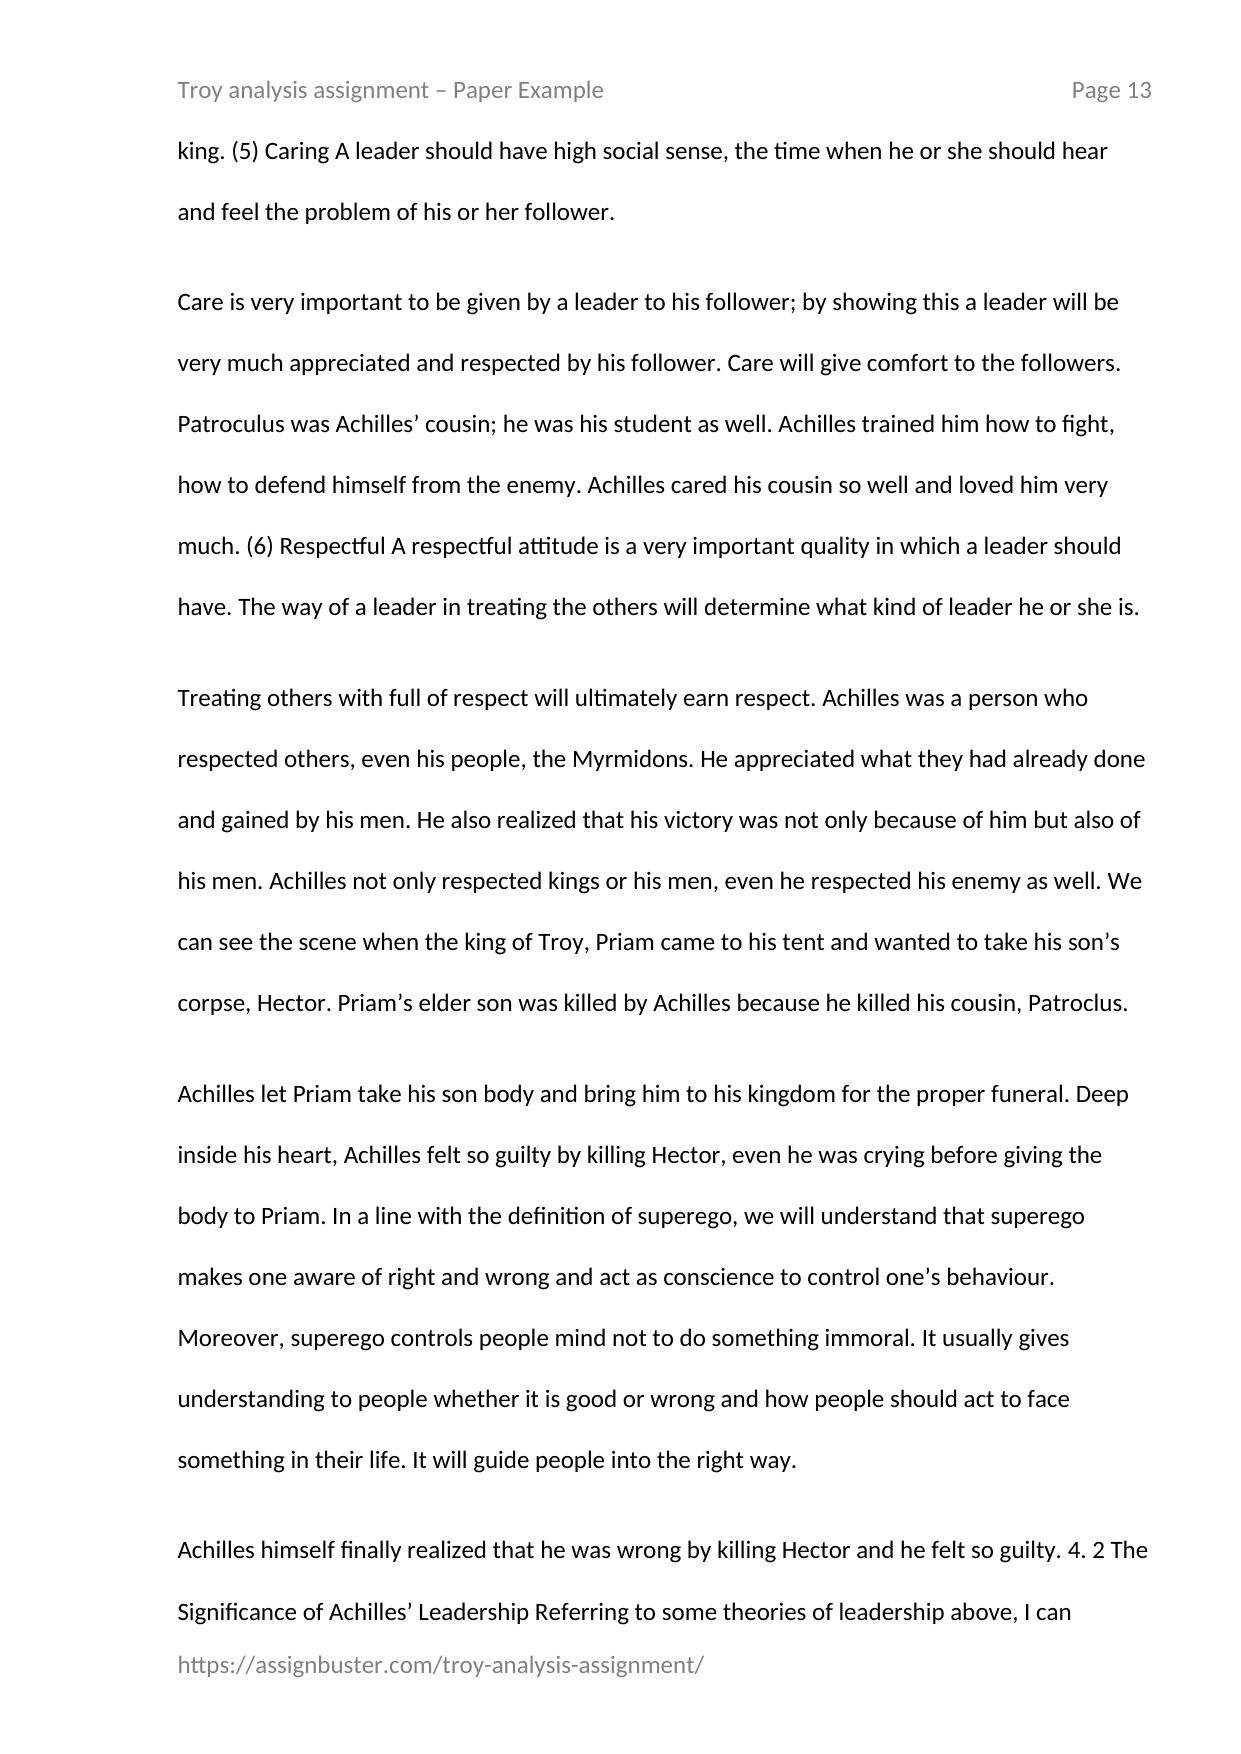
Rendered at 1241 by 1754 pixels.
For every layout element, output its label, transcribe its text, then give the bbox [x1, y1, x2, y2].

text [177, 1534, 1152, 1626]
text Care is very important to be given by a leader to his follower; by showing this a leader will be very much appreciated and respected by his follower. Care will give comfort to the followers. Patroculus was Achilles’ cousin; he was his student as well. Achilles trained him how to fight, how to defend himself from the enemy. Achilles cared his cousin so well and loved him very much. (6) Respectful A respectful attitude is a very important quality in which a leader should have. The way of a leader in treating the others will determine what kind of leader he or she is. [177, 286, 1152, 622]
text Treating others with full of respect will ultimately earn respect. Achilles was a person who respected others, even his people, the Myrmidons. He appreciated what they had already done and gained by his men. He also realized that his victory was not only because of him but also of his men. Achilles not only respected kings or his men, even he respected his enemy as well. We can see the scene when the king of Troy, Priam came to his tent and wanted to take his son’s corpse, Hector. Priam’s elder son was killed by Achilles because he killed his cousin, Patroclus. [177, 682, 1152, 1018]
text Achilles let Priam take his son body and bring him to his kingdom for the proper funeral. Deep inside his heart, Achilles felt so guilty by killing Hector, even he was crying before giving the body to Priam. In a line with the definition of superego, we will understand that superego makes one aware of right and wrong and act as conscience to control one’s behaviour. Moreover, superego controls people mind not to do something immoral. It usually gives understanding to people whether it is good or wrong and how people should act to face something in their life. It will guide people into the right way. [177, 1078, 1152, 1474]
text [177, 135, 1152, 226]
